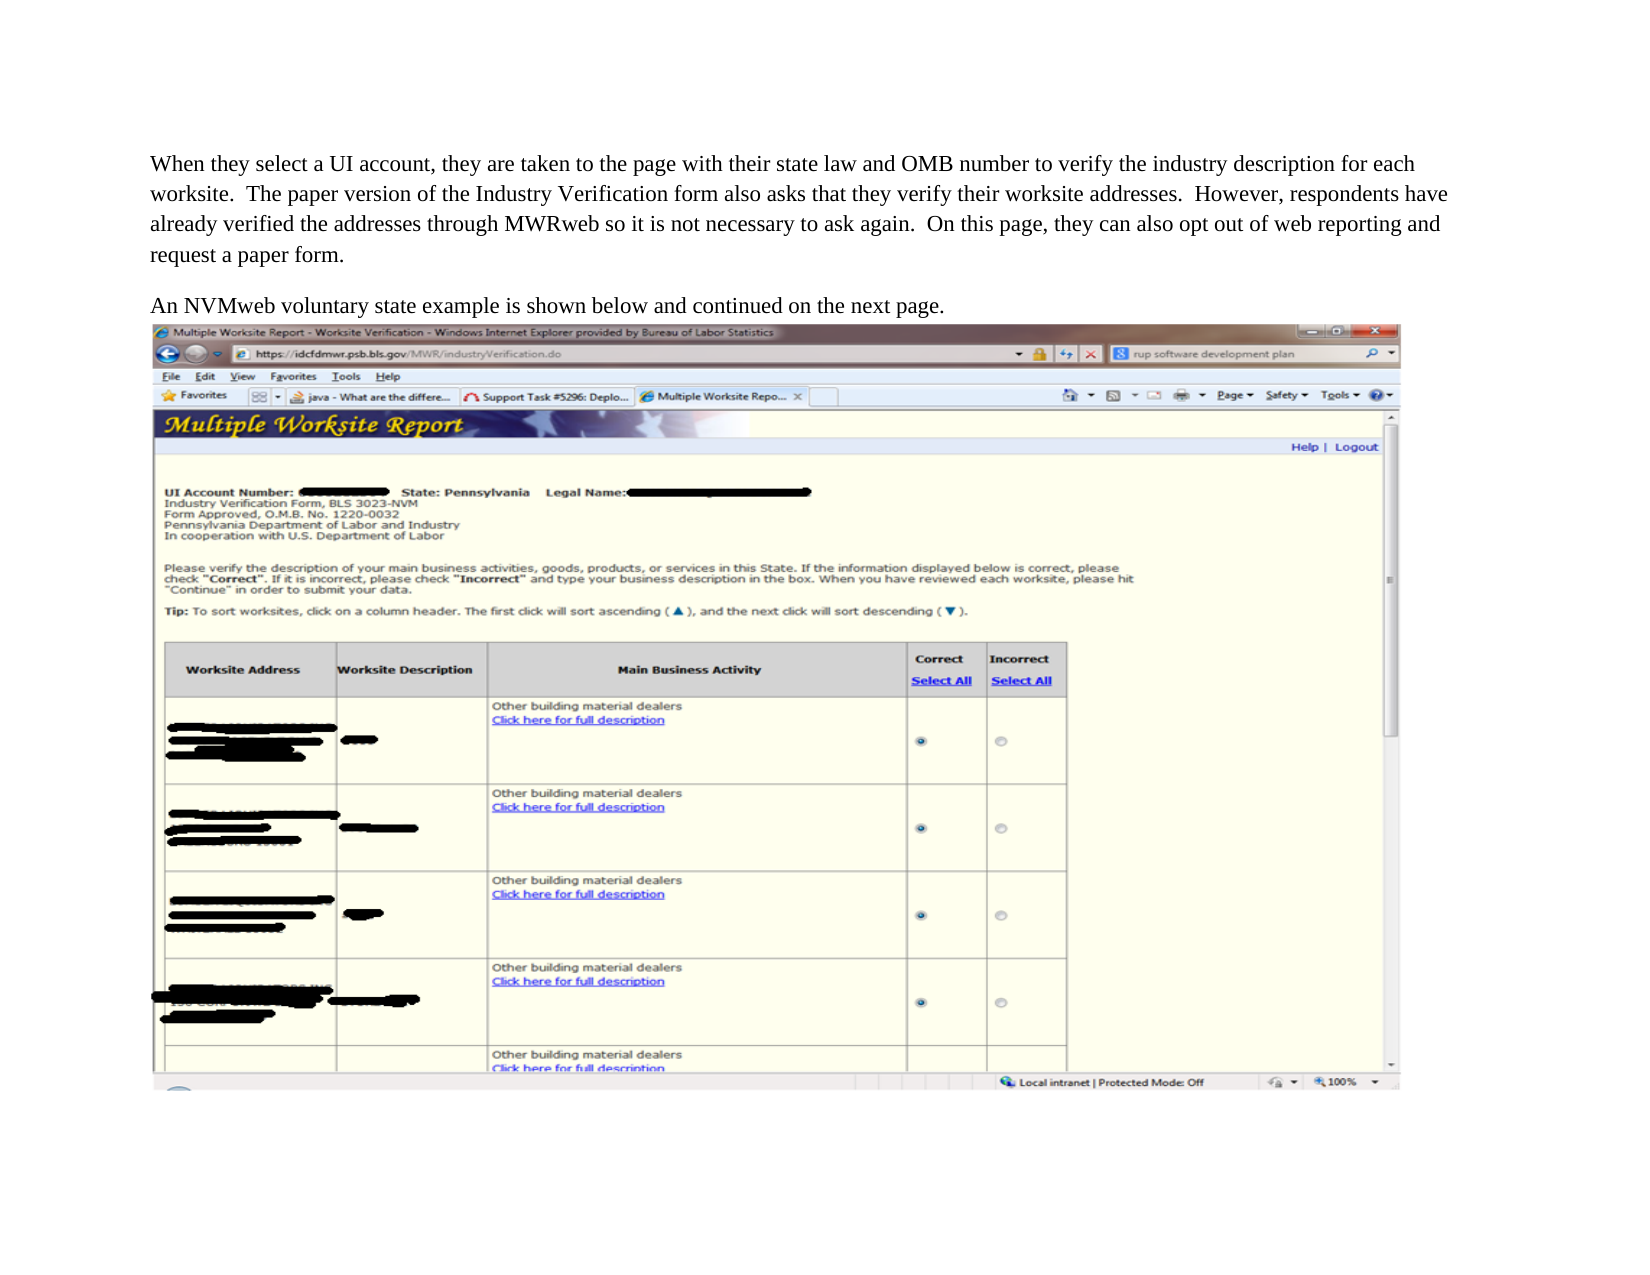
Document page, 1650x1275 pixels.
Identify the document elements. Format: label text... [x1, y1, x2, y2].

picture [150, 322, 1404, 1093]
text When they select a UI account, they are taken to the page with their state law and OMB number to verify the industry description for each worksite. The paper version of the Industry Verification form also asks that they verify their worksite addresses. However, respondents have already verified the addresses through MWRweb so it is not necessary to ask again. On this page, they can also opt out of web reporting and request a paper form. [150, 150, 1500, 267]
